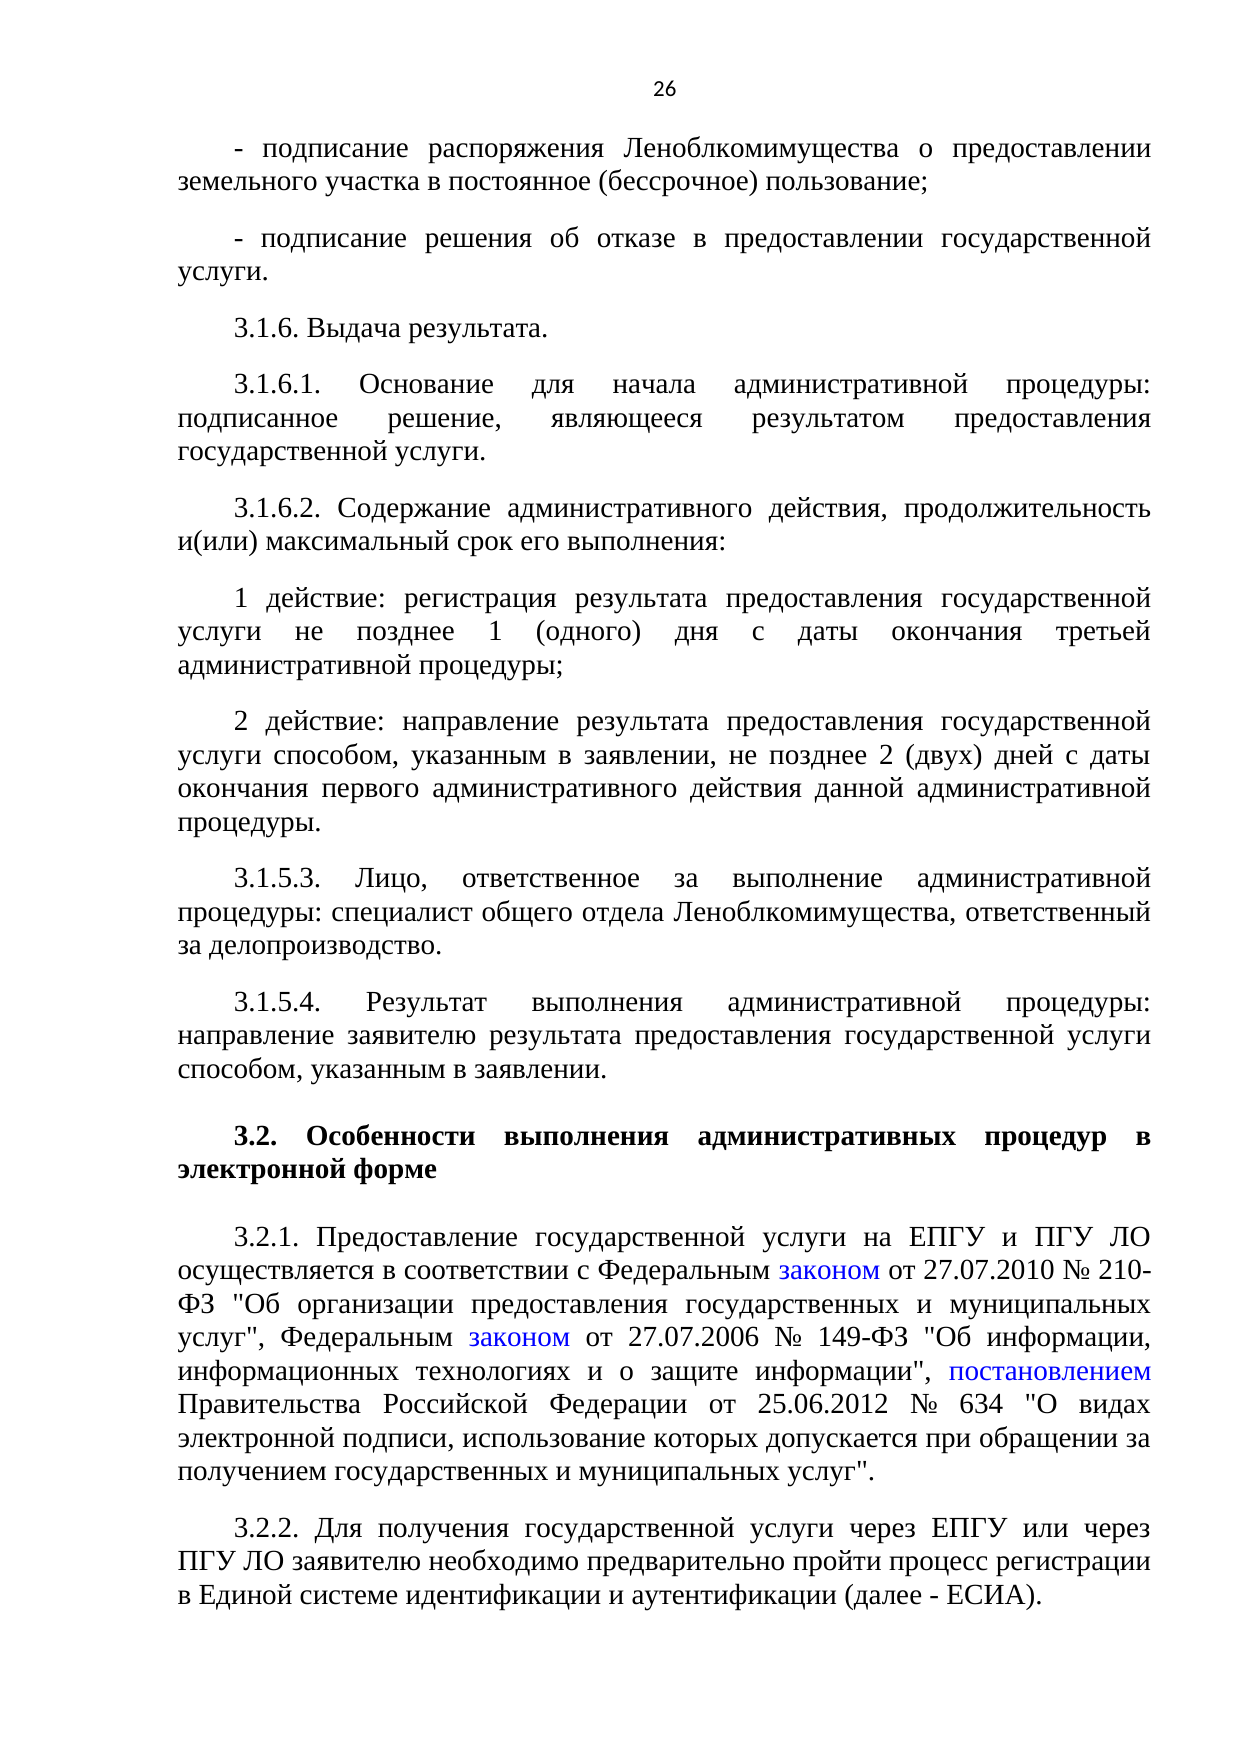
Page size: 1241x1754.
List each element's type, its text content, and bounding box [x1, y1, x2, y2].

text 2 действие: направление результата предоставления государственной услуги способом, указанным в заявлении, не позднее 2 (двух) дней с даты окончания первого административного действия данной административной процедуры. [177, 703, 1152, 837]
text 1 действие: регистрация результата предоставления государственной услуги не позднее 1 (одного) дня с даты окончания третьей административной процедуры; [177, 580, 1152, 680]
text 3.2.1. Предоставление государственной услуги на ЕПГУ и ПГУ ЛО осуществляется в соответствии с Федеральным законом от 27.07.2010 № 210-ФЗ "Об организации предоставления государственных и муниципальных услуг", Федеральным законом от 27.07.2006 № 149-ФЗ "Об информации, информационных технологиях и о защите информации", постановлением Правительства Российской Федерации от 25.06.2012 № 634 "О видах электронной подписи, использование которых допускается при обращении за получением государственных и муниципальных услуг". [177, 1219, 1152, 1487]
title 3.2. Особенности выполнения административных процедур в электронной форме [177, 1118, 1152, 1185]
text 3.1.6.2. Содержание административного действия, продолжительность и(или) максимальный срок его выполнения: [177, 490, 1152, 557]
text 3.1.6. Выдача результата. [177, 310, 1152, 343]
text 3.2.2. Для получения государственной услуги через ЕПГУ или через ПГУ ЛО заявителю необходимо предварительно пройти процесс регистрации в Единой системе идентификации и аутентификации (далее - ЕСИА). [177, 1510, 1152, 1611]
text 3.1.6.1. Основание для начала административной процедуры: подписанное решение, являющееся результатом предоставления государственной услуги. [177, 366, 1152, 467]
text 3.1.5.4. Результат выполнения административной процедуры: направление заявителю результата предоставления государственной услуги способом, указанным в заявлении. [177, 984, 1152, 1084]
text - подписание решения об отказе в предоставлении государственной услуги. [177, 220, 1152, 287]
text 3.1.5.3. Лицо, ответственное за выполнение административной процедуры: специалист общего отдела Леноблкомимущества, ответственный за делопроизводство. [177, 860, 1152, 961]
text - подписание распоряжения Леноблкомимущества о предоставлении земельного участка в постоянное (бессрочное) пользование; [177, 130, 1152, 197]
